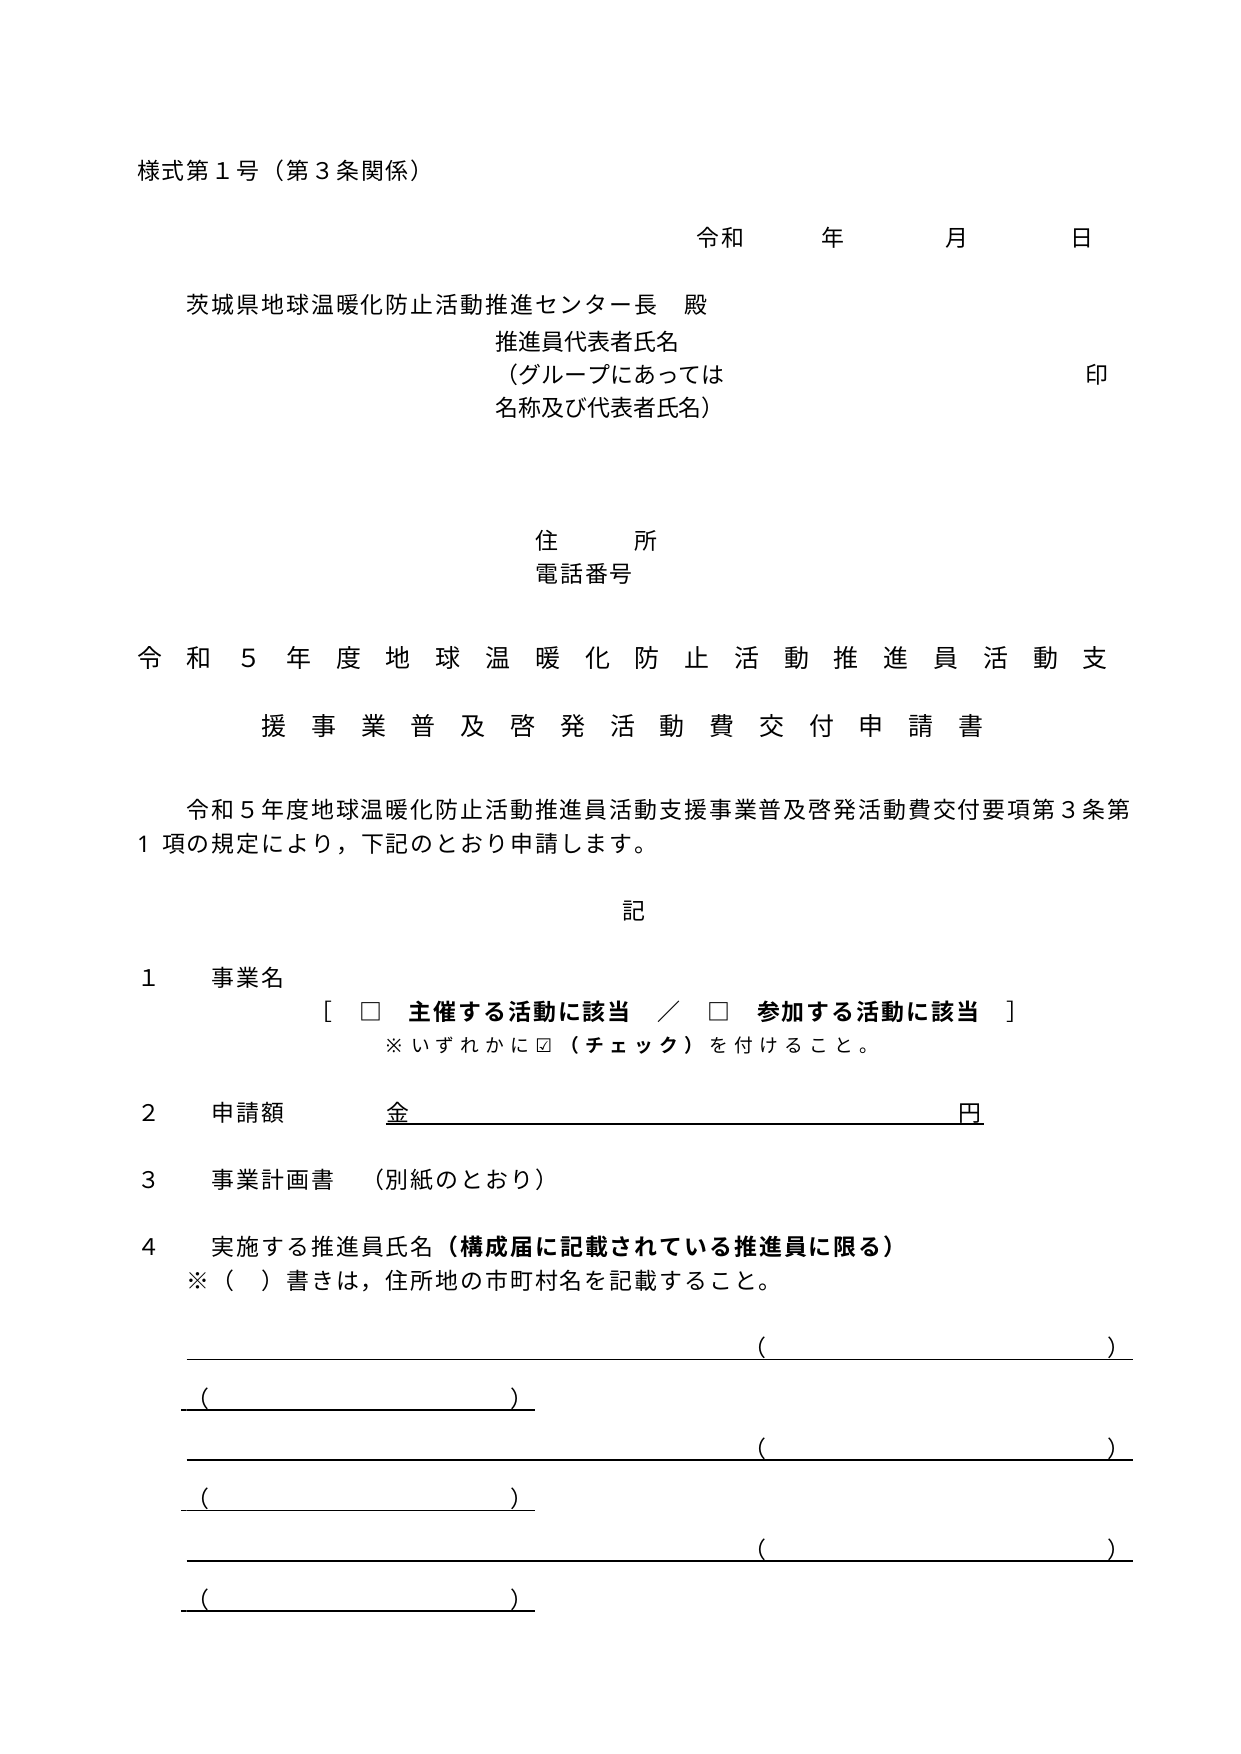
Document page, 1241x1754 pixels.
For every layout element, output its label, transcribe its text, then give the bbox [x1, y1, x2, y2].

table_header 印 [746, 324, 1119, 423]
text 記 [137, 893, 1133, 926]
text ［ □ 主催する活動に該当 ／ □ 参加する活動に該当 ］ [181, 993, 1153, 1027]
text ４ 実施する推進員氏名（構成届に記載されている推進員に限る） [137, 1229, 1133, 1263]
text 電話番号 [520, 556, 1133, 590]
text 様式第１号（第３条関係） [137, 152, 1133, 186]
text 令和 年 月 日 [137, 220, 1095, 253]
text ※いずれかに☑（チェック）を付けること。 [181, 1027, 1153, 1061]
text 令和５年度地球温暖化防止活動推進員活動支援事業普及啓発活動費交付要項第３条第1項の規定により，下記のとおり申請します。 [137, 792, 1133, 859]
text （ ） （ ） [181, 1431, 1133, 1515]
text 令和５年度地球温暖化防止活動推進員活動支援事業普及啓発活動費交付申請書 [137, 623, 1133, 758]
text ２ 申請額 金 円 [137, 1094, 1133, 1128]
text １ 事業名 [137, 960, 1133, 993]
text ３ 事業計画書 （別紙のとおり） [137, 1162, 1133, 1195]
text 住 所 [520, 522, 1133, 556]
text （ ） （ ） [181, 1531, 1133, 1615]
text 茨城県地球温暖化防止活動推進センター長 殿 [137, 287, 1133, 321]
table_header 推進員代表者氏名 （グループにあっては 名称及び代表者氏名） [484, 324, 746, 423]
text ※（ ）書きは，住所地の市町村名を記載すること。 [137, 1263, 1133, 1296]
text （ ） （ ） [181, 1330, 1133, 1414]
